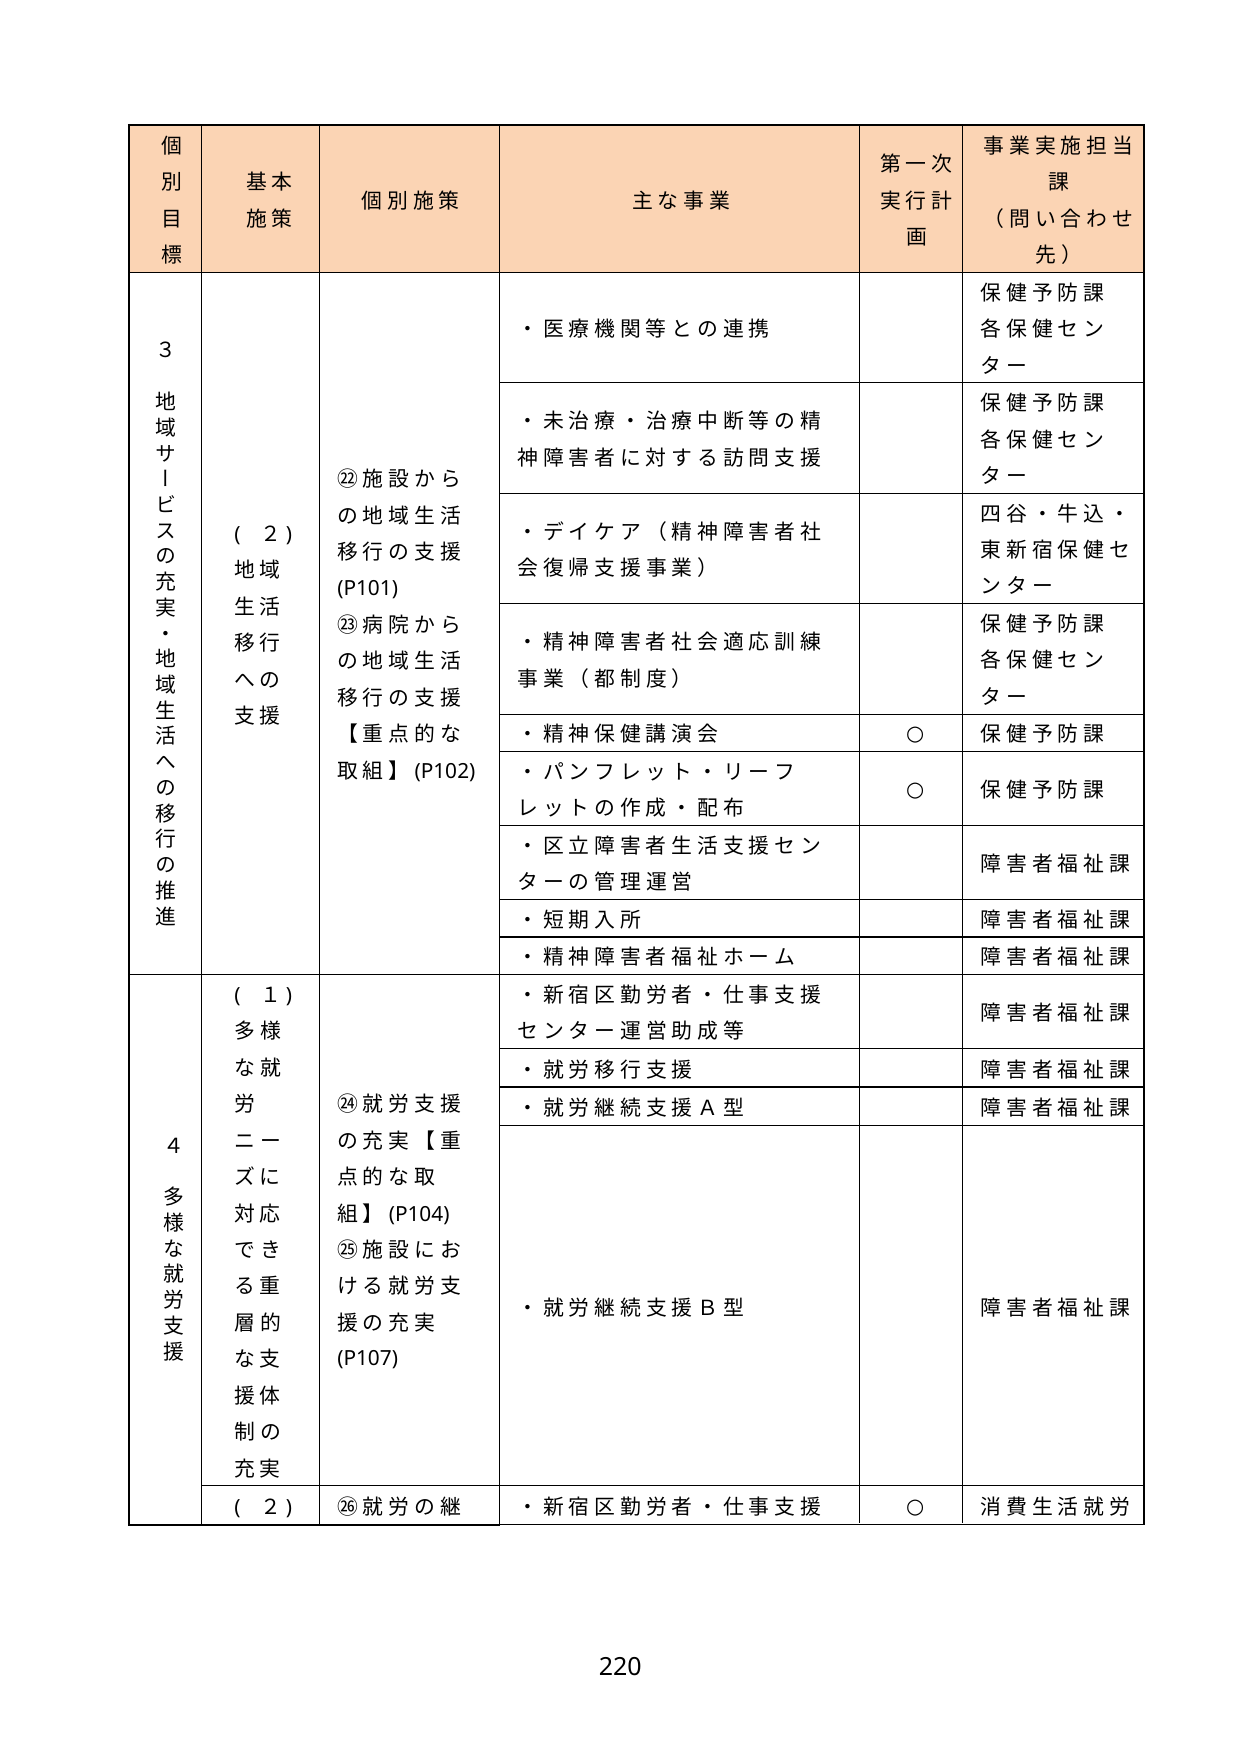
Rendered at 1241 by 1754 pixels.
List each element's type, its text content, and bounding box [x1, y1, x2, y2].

table_cell 障害者福祉課 [963, 826, 1143, 899]
table_cell ・就労継続支援Ｂ型 [500, 1126, 859, 1485]
table_cell ○ [860, 715, 962, 751]
table_cell ・短期入所 [500, 900, 859, 936]
table_cell 保健予防課 各保健センター [963, 383, 1143, 493]
table_header 基本施策 [202, 126, 319, 272]
table_cell 障害者福祉課 [963, 1126, 1143, 1485]
table_cell ・精神障害者福祉ホーム [500, 938, 859, 974]
table_cell 障害者福祉課 [963, 1049, 1143, 1086]
table_cell ・未治療・治療中断等の精神障害者に対する訪問支援 [500, 383, 859, 493]
table_cell 障害者福祉課 [963, 1088, 1143, 1125]
table_cell [860, 494, 962, 603]
table_cell [860, 383, 962, 493]
table_cell ・新宿区勤労者・仕事支援センター運営助成等 [500, 975, 859, 1048]
table_header 個別施策 [320, 126, 499, 272]
table_cell [860, 273, 962, 382]
table_cell [860, 1088, 962, 1125]
table_cell ・パンフレット・リーフレットの作成・配布 [500, 752, 859, 825]
table_cell [860, 604, 962, 713]
table_cell 保健予防課 各保健センター [963, 273, 1143, 382]
table_cell [860, 1049, 962, 1086]
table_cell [500, 1486, 860, 1524]
table_header 事業実施担当課 （問い合わせ先） [963, 126, 1143, 272]
table_cell ・区立障害者生活支援センターの管理運営 [500, 826, 859, 899]
table_header 主な事業 [500, 126, 859, 272]
table_cell [860, 938, 962, 974]
table_cell ・精神保健講演会 [500, 715, 859, 751]
table_cell [860, 1126, 962, 1485]
table_cell 保健予防課 [963, 752, 1143, 825]
table_cell ㉒施設からの地域生活移行の支援(P101) ㉓病院からの地域生活移行の支援【重点的な取組】(P102) [320, 273, 499, 974]
table_cell ３ 地域サービスの充実・地域生活への移行の推進 [130, 273, 201, 974]
table_cell 消費生活就労支援課 [963, 1486, 1143, 1524]
table_cell 保健予防課 各保健センター [963, 604, 1143, 713]
table_cell ・就労移行支援 [500, 1049, 859, 1086]
table_cell ・医療機関等との連携 [500, 273, 859, 382]
table_cell ・就労継続支援Ａ型 [500, 1088, 859, 1125]
table_cell [860, 826, 962, 899]
table_cell ・デイケア（精神障害者社会復帰支援事業） [500, 494, 859, 603]
table_cell ・精神障害者社会適応訓練事業（都制度） [500, 604, 859, 713]
table_cell ４ 多様な就労支援 [130, 975, 201, 1524]
table_cell 四谷・牛込・東新宿保健センター [963, 494, 1143, 603]
table_cell 障害者福祉課 [963, 938, 1143, 974]
table_cell ㉔就労支援の充実【重点的な取組】(P104) ㉕施設における就労支援の充実(P107) [320, 975, 499, 1485]
table_cell 保健予防課 [963, 715, 1143, 751]
table_cell 障害者福祉課 [963, 900, 1143, 936]
table_cell [860, 900, 962, 936]
table_cell [860, 975, 962, 1048]
table_cell ○ [860, 1486, 963, 1524]
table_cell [320, 1486, 499, 1524]
table_cell ○ [860, 752, 962, 825]
table_cell (２)地域生活移行への支援 [202, 273, 319, 974]
table_header 第一次 実行計画 [860, 126, 962, 272]
table_cell (１)多様な就労ニーズに対応できる重層的な支援体制の充実 [202, 975, 319, 1485]
table_cell 障害者福祉課 [963, 975, 1143, 1048]
table_header 個別目標 [130, 126, 201, 272]
table_cell (２)安心して働き続けられるための支援 [202, 1486, 319, 1524]
